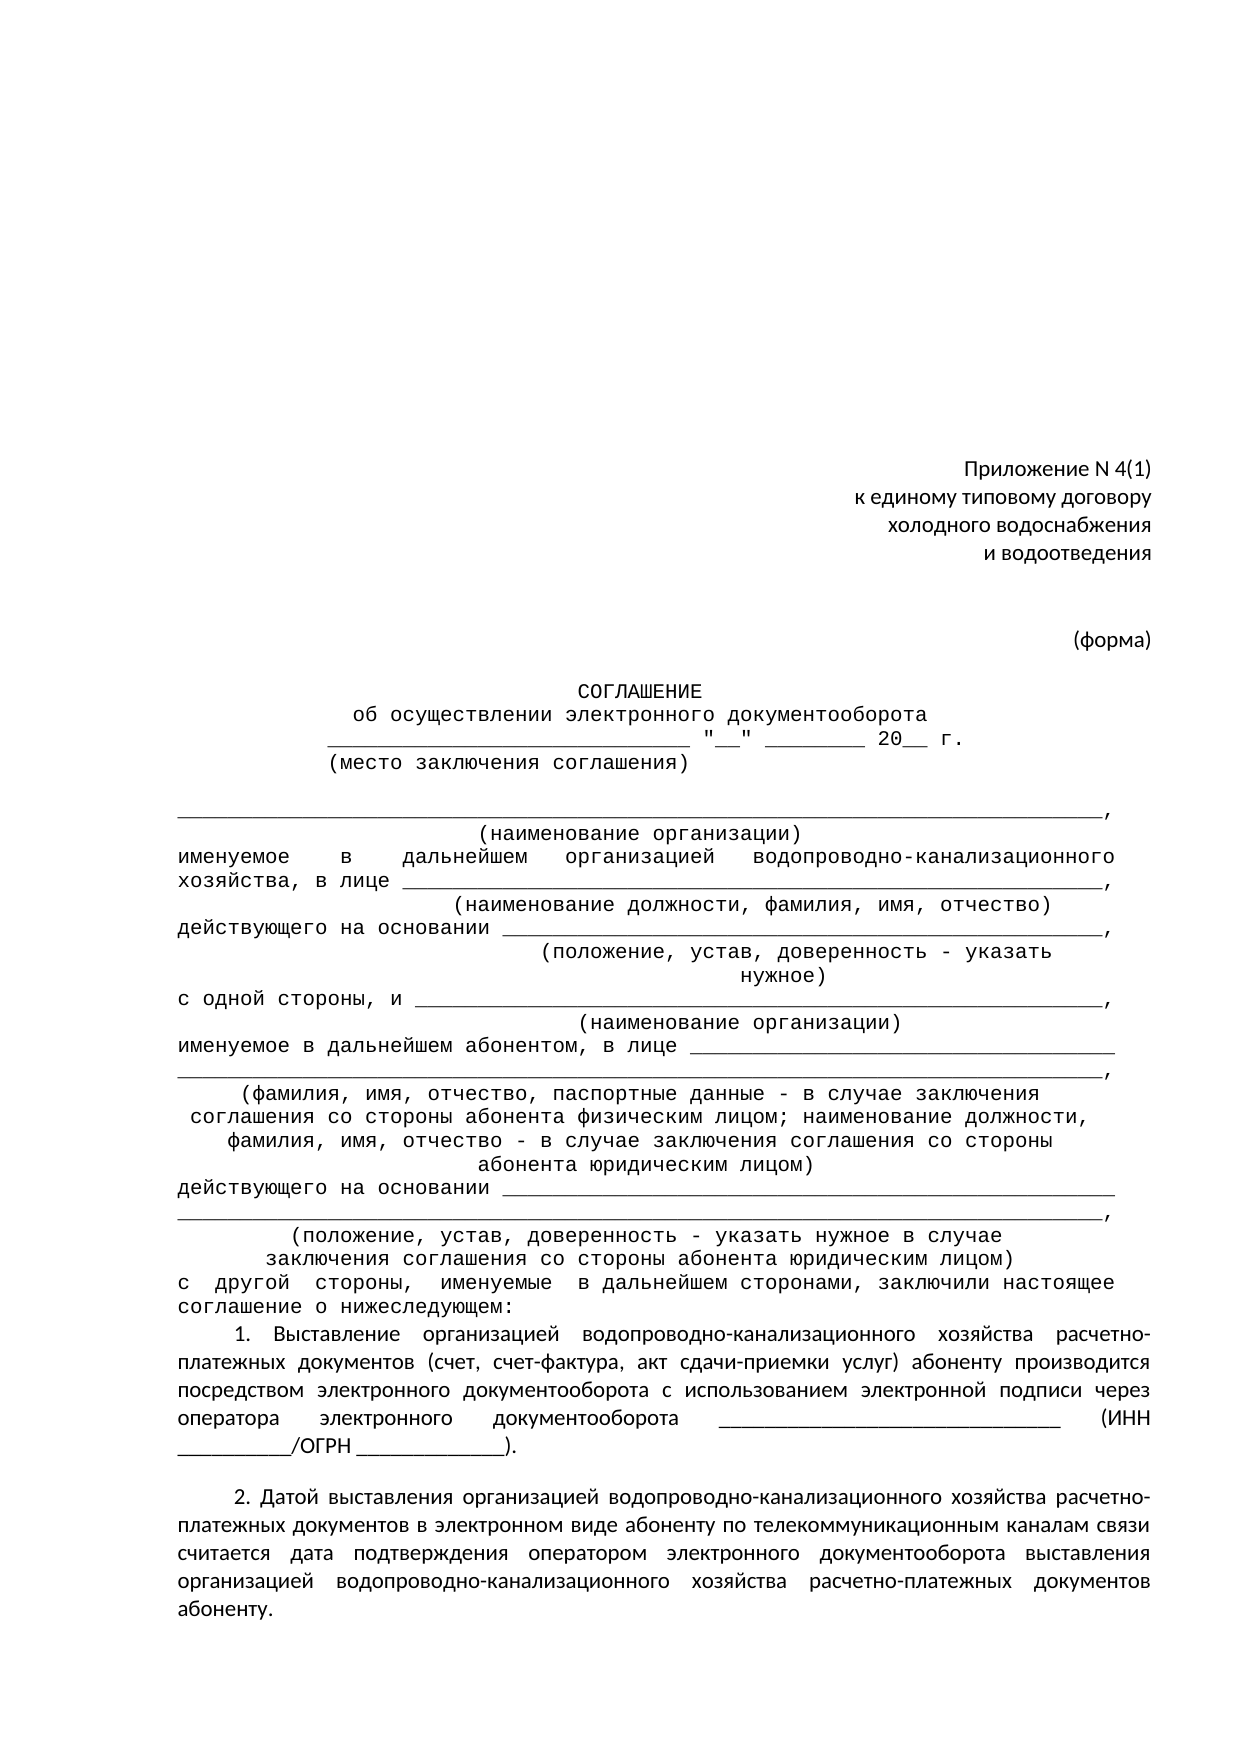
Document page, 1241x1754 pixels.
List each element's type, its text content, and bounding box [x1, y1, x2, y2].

text об осуществлении электронного документооборота [177, 704, 1152, 728]
text нужное) [177, 964, 1152, 988]
text (наименование организации) [177, 1012, 1152, 1036]
text именуемое в дальнейшем организацией водопроводно-канализационного [177, 846, 1152, 870]
text и водоотведения [177, 538, 1152, 566]
text _____________________________ "__" ________ 20__ г. [177, 728, 1152, 752]
text __________________________________________________________________________, [177, 1059, 1152, 1083]
text с другой стороны, именуемые в дальнейшем сторонами, заключили настоящее [177, 1272, 1152, 1296]
text (положение, устав, доверенность - указать [177, 941, 1152, 964]
text (положение, устав, доверенность - указать нужное в случае [177, 1225, 1152, 1248]
text (наименование должности, фамилия, имя, отчество) [177, 894, 1152, 917]
text (наименование организации) [177, 823, 1152, 846]
text действующего на основании _________________________________________________ [177, 1177, 1152, 1201]
text холодного водоснабжения [177, 510, 1152, 538]
text __________________________________________________________________________, [177, 799, 1152, 823]
text 2. Датой выставления организацией водопроводно-канализационного хозяйства расчетно-платежных документов в электронном виде абоненту по телекоммуникационным каналам связи считается дата подтверждения оператором электронного документооборота выставления организацией водопроводно-канализационного хозяйства расчетно-платежных документов абоненту. [177, 1482, 1152, 1622]
text абонента юридическим лицом) [177, 1154, 1152, 1177]
text хозяйства, в лице ________________________________________________________, [177, 870, 1152, 894]
text 1. Выставление организацией водопроводно-канализационного хозяйства расчетно-платежных документов (счет, счет-фактура, акт сдачи-приемки услуг) абоненту производится посредством электронного документооборота с использованием электронной подписи через оператора электронного документооборота ______________________________ (ИНН __________/ОГРН _____________). [177, 1319, 1152, 1459]
text с одной стороны, и _______________________________________________________, [177, 988, 1152, 1012]
text __________________________________________________________________________, [177, 1201, 1152, 1225]
text соглашение о нижеследующем: [177, 1296, 1152, 1319]
text действующего на основании ________________________________________________, [177, 917, 1152, 941]
text фамилия, имя, отчество - в случае заключения соглашения со стороны [177, 1130, 1152, 1154]
text (форма) [177, 625, 1152, 653]
text именуемое в дальнейшем абонентом, в лице __________________________________ [177, 1036, 1152, 1059]
text СОГЛАШЕНИЕ [177, 681, 1152, 704]
text (фамилия, имя, отчество, паспортные данные - в случае заключения [177, 1083, 1152, 1106]
text (место заключения соглашения) [177, 752, 1152, 775]
text соглашения со стороны абонента физическим лицом; наименование должности, [177, 1106, 1152, 1130]
text к единому типовому договору [177, 482, 1152, 510]
text заключения соглашения со стороны абонента юридическим лицом) [177, 1248, 1152, 1272]
text Приложение N 4(1) [177, 454, 1152, 482]
